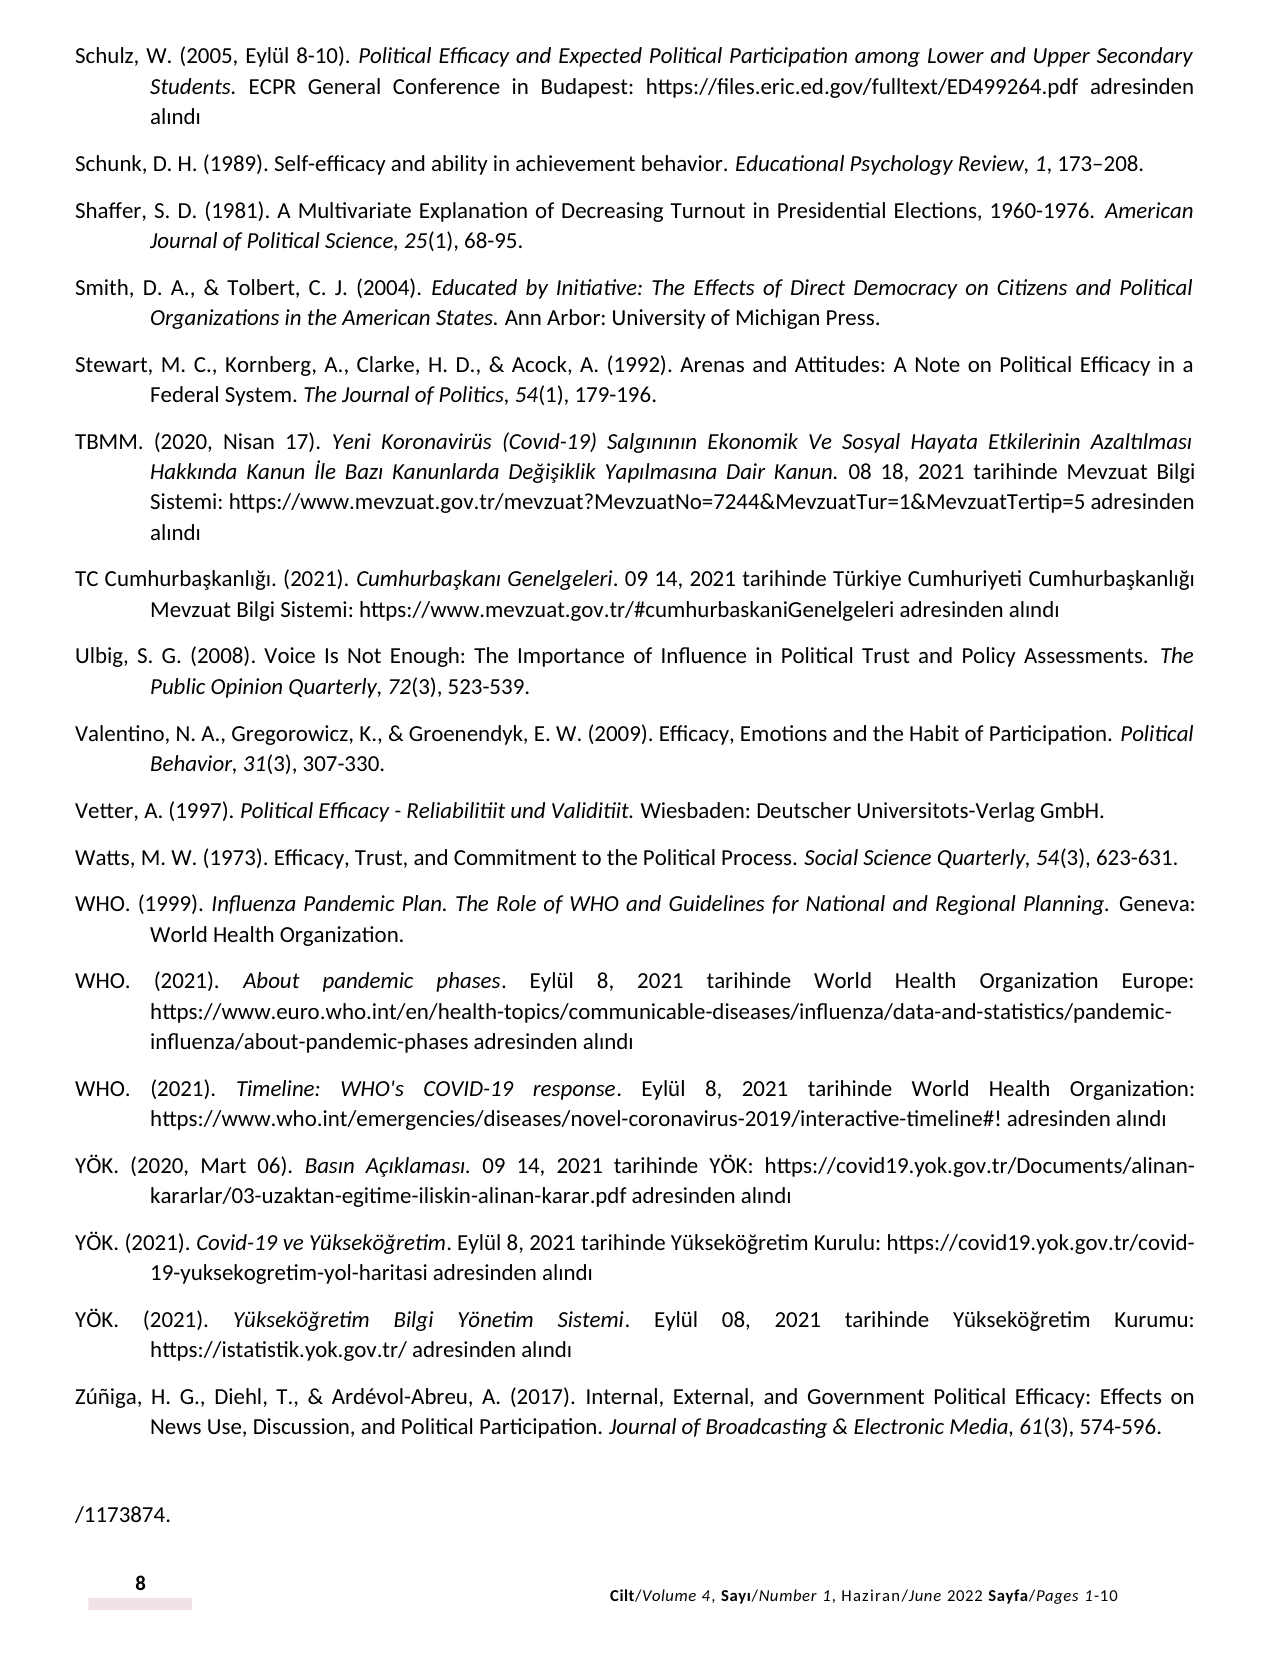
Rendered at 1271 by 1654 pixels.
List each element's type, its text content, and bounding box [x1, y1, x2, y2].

text TBMM. (2020, Nisan 17). Yeni Koronavirüs (Covıd-19) Salgınının Ekonomik Ve Sosyal Hayata Etkilerinin Azaltılması Hakkında Kanun İle Bazı Kanunlarda Değişiklik Yapılmasına Dair Kanun. 08 18, 2021 tarihinde Mevzuat Bilgi Sistemi: https://www.mevzuat.gov.tr/mevzuat?MevzuatNo=7244&MevzuatTur=1&MevzuatTertip=5 adresinden alındı [75, 427, 1196, 546]
text Ulbig, S. G. (2008). Voice Is Not Enough: The Importance of Influence in Political Trust and Policy Assessments. The Public Opinion Quarterly, 72(3), 523-539. [75, 642, 1196, 700]
text YÖK. (2021). Yükseköğretim Bilgi Yönetim Sistemi. Eylül 08, 2021 tarihinde Yükseköğretim Kurumu: https://istatistik.yok.gov.tr/ adresinden alındı [75, 1305, 1196, 1363]
text Schunk, D. H. (1989). Self-efficacy and ability in achievement behavior. Educational Psychology Review, 1, 173–208. [75, 149, 1196, 177]
text Vetter, A. (1997). Political Efficacy - Reliabilitiit und Validitiit. Wiesbaden: Deutscher Universitots-Verlag GmbH. [75, 796, 1196, 824]
text Watts, M. W. (1973). Efficacy, Trust, and Commitment to the Political Process. Social Science Quarterly, 54(3), 623-631. [75, 843, 1196, 871]
text Stewart, M. C., Kornberg, A., Clarke, H. D., & Acock, A. (1992). Arenas and Attitudes: A Note on Political Efficacy in a Federal System. The Journal of Politics, 54(1), 179-196. [75, 350, 1196, 408]
text Zúñiga, H. G., Diehl, T., & Ardévol-Abreu, A. (2017). Internal, External, and Government Political Efficacy: Effects on News Use, Discussion, and Political Participation. Journal of Broadcasting & Electronic Media, 61(3), 574-596. [75, 1382, 1196, 1441]
text YÖK. (2020, Mart 06). Basın Açıklaması. 09 14, 2021 tarihinde YÖK: https://covid19.yok.gov.tr/Documents/alinan-kararlar/03-uzaktan-egitime-iliskin-alinan-karar.pdf adresinden alındı [75, 1151, 1196, 1209]
text TC Cumhurbaşkanlığı. (2021). Cumhurbaşkanı Genelgeleri. 09 14, 2021 tarihinde Türkiye Cumhuriyeti Cumhurbaşkanlığı Mevzuat Bilgi Sistemi: https://www.mevzuat.gov.tr/#cumhurbaskaniGenelgeleri adresinden alındı [75, 564, 1196, 623]
text Smith, D. A., & Tolbert, C. J. (2004). Educated by Initiative: The Effects of Direct Democracy on Citizens and Political Organizations in the American States. Ann Arbor: University of Michigan Press. [75, 273, 1196, 331]
text /1173874. [75, 1500, 615, 1528]
text YÖK. (2021). Covid-19 ve Yükseköğretim. Eylül 8, 2021 tarihinde Yükseköğretim Kurulu: https://covid19.yok.gov.tr/covid-19-yuksekogretim-yol-haritasi adresinden alındı [75, 1228, 1196, 1286]
text Shaffer, S. D. (1981). A Multivariate Explanation of Decreasing Turnout in Presidential Elections, 1960-1976. American Journal of Political Science, 25(1), 68-95. [75, 196, 1196, 254]
text WHO. (1999). Influenza Pandemic Plan. The Role of WHO and Guidelines for National and Regional Planning. Geneva: World Health Organization. [75, 889, 1196, 948]
text WHO. (2021). Timeline: WHO's COVID-19 response. Eylül 8, 2021 tarihinde World Health Organization: https://www.who.int/emergencies/diseases/novel-coronavirus-2019/interactive-timeline#! adresinden alındı [75, 1074, 1196, 1132]
text WHO. (2021). About pandemic phases. Eylül 8, 2021 tarihinde World Health Organization Europe: https://www.euro.who.int/en/health-topics/communicable-diseases/influenza/data-and-statistics/pandemic-influenza/about-pandemic-phases adresinden alındı [75, 967, 1196, 1055]
text Schulz, W. (2005, Eylül 8-10). Political Efficacy and Expected Political Participation among Lower and Upper Secondary Students. ECPR General Conference in Budapest: https://files.eric.ed.gov/fulltext/ED499264.pdf adresinden alındı [75, 42, 1196, 130]
text Valentino, N. A., Gregorowicz, K., & Groenendyk, E. W. (2009). Efficacy, Emotions and the Habit of Participation. Political Behavior, 31(3), 307-330. [75, 719, 1196, 777]
